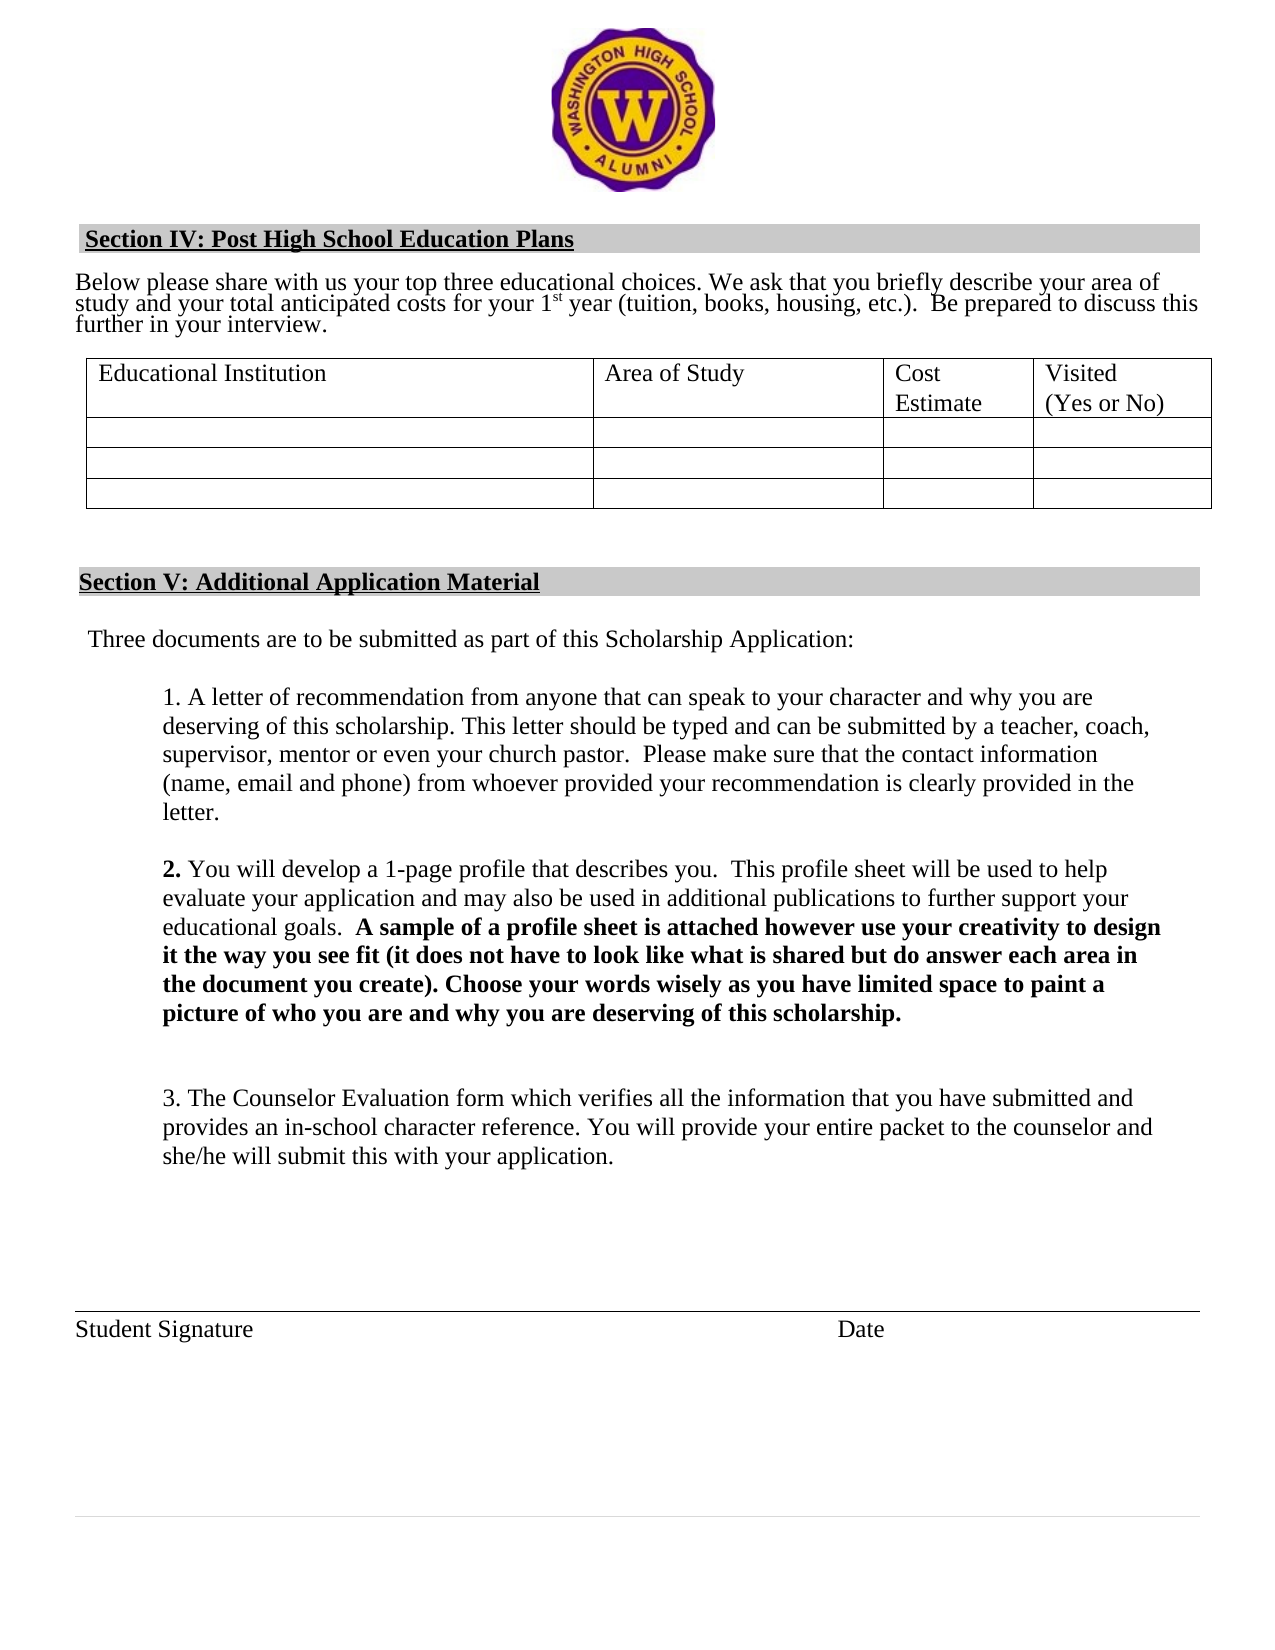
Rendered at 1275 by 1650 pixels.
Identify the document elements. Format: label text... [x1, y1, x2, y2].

table_cell [594, 418, 883, 447]
list The Counselor Evaluation form which verifies all the information that you have submitted and provides an in-school character reference. You will provide your entire packet to the counselor and she/he will submit this with your application. [162, 1083, 1166, 1170]
table_header Educational Institution [87, 359, 593, 417]
table_cell [1034, 418, 1211, 447]
subtitle Section V: Additional Application Material [79, 567, 1200, 596]
table_cell [87, 448, 593, 478]
table_cell [594, 448, 883, 478]
subtitle Section IV: Post High School Education Plans [79, 224, 1200, 253]
list You will develop a 1-page profile that describes you. This profile sheet will be used to help evaluate your application and may also be used in additional publications to further support your educational goals. A sample of a profile sheet is attached however use your creativity to design it the way you see fit (it does not have to look like what is shared but do answer each area in the document you create). Choose your words wisely as you have limited space to paint a picture of who you are and why you are deserving of this scholarship. [162, 854, 1166, 1027]
table_cell [594, 479, 883, 508]
table_cell [1034, 448, 1211, 478]
table_cell [1034, 479, 1211, 508]
table_header Visited (Yes or No) [1034, 359, 1211, 417]
text Below please share with us your top three educational choices. We ask that you briefly describe your area of study and your total anticipated costs for your 1st year (tuition, books, housing, etc.). Be prepared to discuss this further in your interview. [75, 274, 1200, 337]
table_cell [87, 418, 593, 447]
table_cell [87, 479, 593, 508]
table_header Cost Estimate [884, 359, 1033, 417]
list A letter of recommendation from anyone that can speak to your character and why you are deserving of this scholarship. This letter should be typed and can be submitted by a teacher, coach, supervisor, mentor or even your church pastor. Please make sure that the contact information (name, email and phone) from whoever provided your recommendation is clearly provided in the letter. [162, 682, 1170, 826]
text Student Signature Date [75, 1312, 1200, 1343]
text Three documents are to be submitted as part of this Scholarship Application: [87, 624, 1173, 653]
table_cell [884, 448, 1033, 478]
table_cell [884, 479, 1033, 508]
table_header Area of Study [594, 359, 883, 417]
table_cell [884, 418, 1033, 447]
picture [551, 28, 716, 192]
